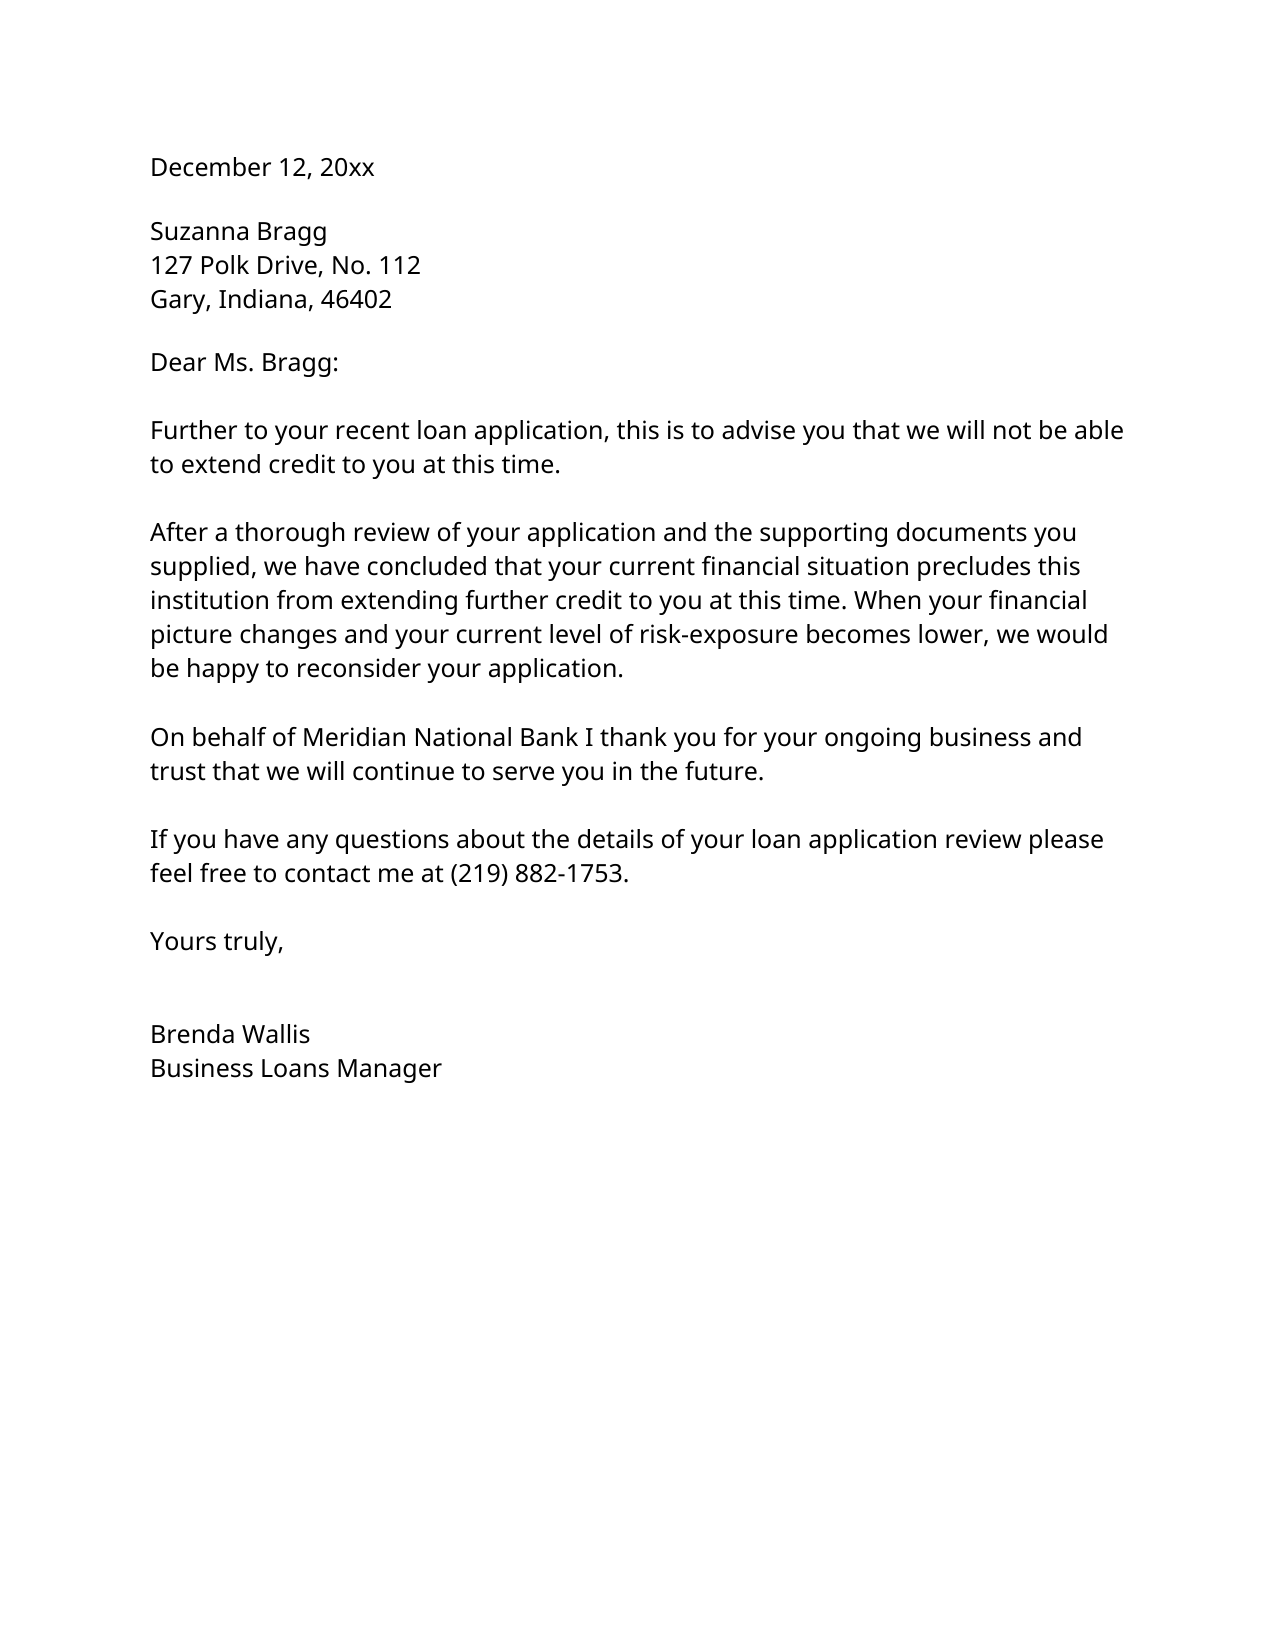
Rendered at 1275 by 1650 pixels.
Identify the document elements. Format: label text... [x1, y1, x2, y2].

text Dear Ms. Bragg: Further to your recent loan application, this is to advise you that we will not be able to extend credit to you at this time. After a thorough review of your application and the supporting documents you supplied, we have concluded that your current financial situation precludes this institution from extending further credit to you at this time. When your financial picture changes and your current level of risk-exposure becomes lower, we would be happy to reconsider your application. On behalf of Meridian National Bank I thank you for your ongoing business and trust that we will continue to serve you in the future. If you have any questions about the details of your loan application review please feel free to contact me at (219) 882-1753. Yours truly, [150, 344, 1125, 988]
text Suzanna Bragg 127 Polk Drive, No. 112 Gary, Indiana, 46402 [150, 213, 1125, 315]
text December 12, 20xx [150, 150, 1125, 184]
text Brenda Wallis Business Loans Manager [150, 1017, 1125, 1085]
